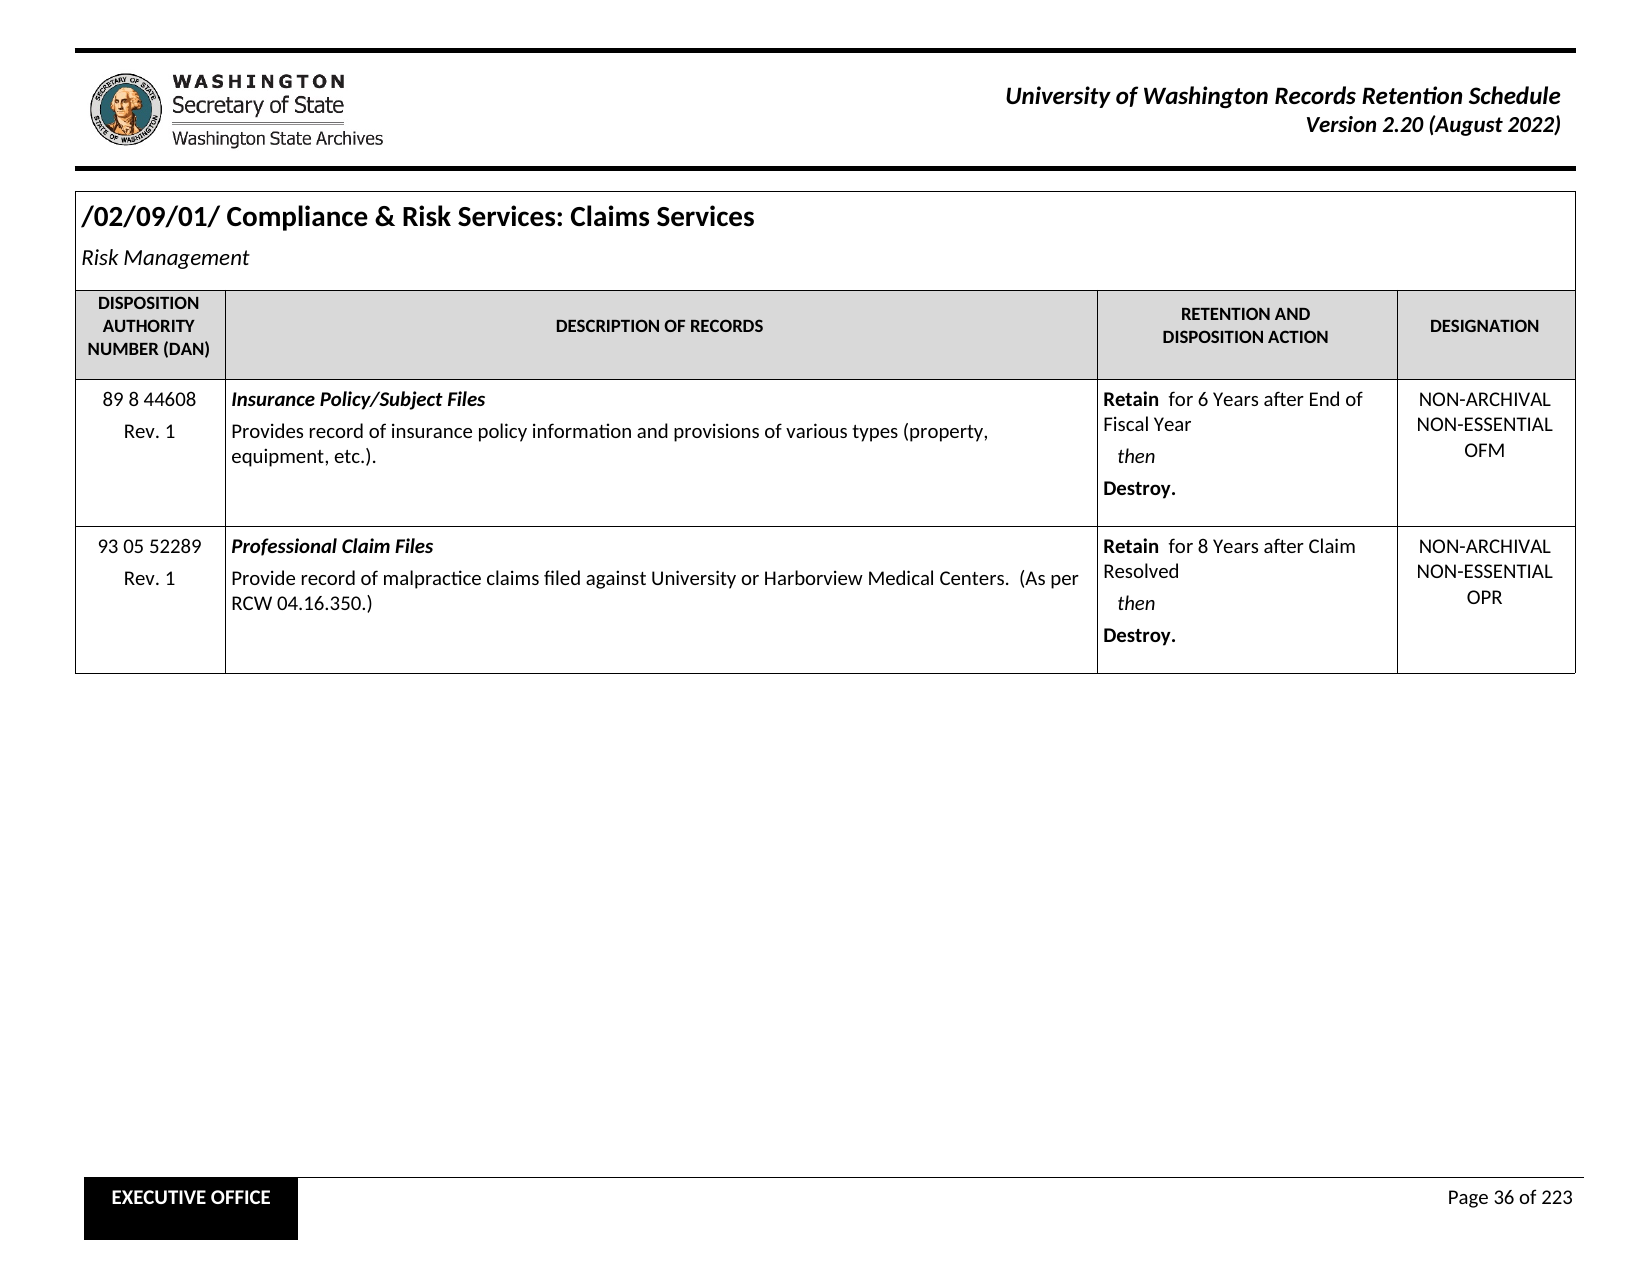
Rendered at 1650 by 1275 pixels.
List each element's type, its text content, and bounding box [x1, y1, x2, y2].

table_cell RETENTION AND DISPOSITION ACTION [1098, 291, 1397, 379]
picture [86, 53, 403, 164]
table_cell 89 8 44608 Rev. 1 [76, 380, 225, 526]
table_cell Insurance Policy/Subject Files Provides record of insurance policy information and provisions of various types (property, equipment, etc.). [226, 380, 1097, 526]
table_cell Retain for 8 Years after Claim Resolved then Destroy. [1098, 527, 1397, 673]
table_cell NON-ARCHIVAL NON-ESSENTIAL OFM [1398, 380, 1575, 526]
table_header /02/09/01/ Compliance & Risk Services: Claims Services Risk Management [76, 192, 1575, 290]
table_cell Retain for 6 Years after End of Fiscal Year then Destroy. [1098, 380, 1397, 526]
table_cell NON-ARCHIVAL NON-ESSENTIAL OPR [1398, 527, 1575, 673]
table_cell DISPOSITION AUTHORITY NUMBER (DAN) [76, 291, 225, 379]
table_cell 93 05 52289 Rev. 1 [76, 527, 225, 673]
table_cell DESIGNATION [1398, 291, 1575, 379]
table_cell DESCRIPTION OF RECORDS [226, 291, 1097, 379]
table_cell Professional Claim Files Provide record of malpractice claims filed against University or Harborview Medical Centers. (As per RCW 04.16.350.) [226, 527, 1097, 673]
